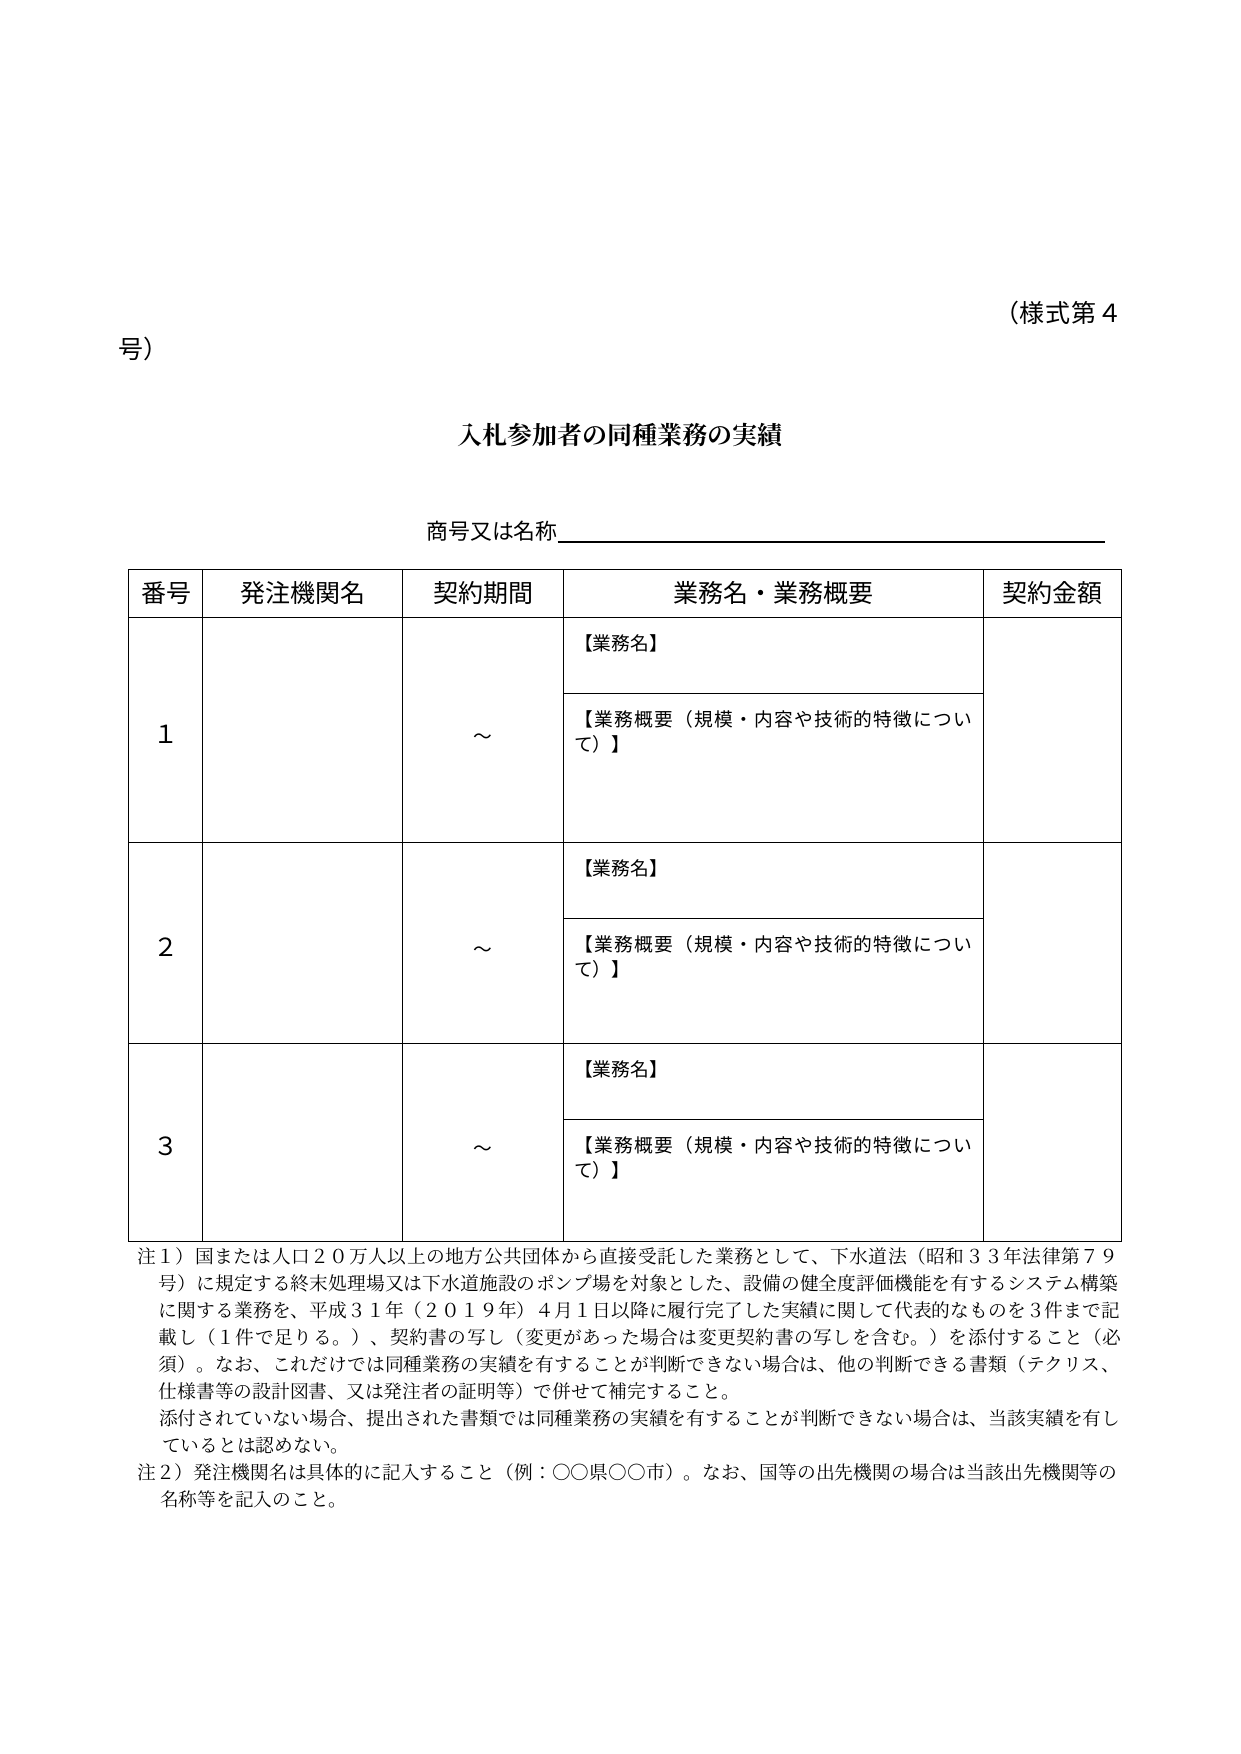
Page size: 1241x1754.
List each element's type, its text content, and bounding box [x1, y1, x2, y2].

table_cell 【業務名】 [564, 618, 983, 693]
table_cell ～ [403, 618, 563, 842]
table_cell [203, 618, 402, 842]
table_cell 【業務概要（規模・内容や技術的特徴について）】 [564, 919, 983, 1042]
table_cell ２ [129, 843, 202, 1042]
text 商号又は名称 [118, 519, 1122, 544]
text 入札参加者の同種業務の実績 [118, 416, 1122, 451]
table_header 発注機関名 [203, 570, 402, 617]
table_header 契約期間 [403, 570, 563, 617]
table_header 契約金額 [984, 570, 1121, 617]
text 添付されていない場合、提出された書類では同種業務の実績を有することが判断できない場合は、当該実績を有しているとは認めない。 [159, 1404, 1122, 1458]
table_cell １ [129, 618, 202, 842]
table_cell [984, 843, 1121, 1042]
table_cell ～ [403, 843, 563, 1042]
text 注２）発注機関名は具体的に記入すること（例：○○県○○市）。なお、国等の出先機関の場合は当該出先機関等の名称等を記入のこと。 [137, 1458, 1122, 1512]
table_cell ～ [403, 1044, 563, 1241]
table_cell 【業務名】 [564, 1044, 983, 1118]
table_cell 【業務概要（規模・内容や技術的特徴について）】 [564, 1120, 983, 1241]
table_cell 【業務概要（規模・内容や技術的特徴について）】 [564, 694, 983, 842]
table_header 業務名・業務概要 [564, 570, 983, 617]
table_cell [984, 618, 1121, 842]
table_cell ３ [129, 1044, 202, 1241]
text 注１）国または人口２０万人以上の地方公共団体から直接受託した業務として、下水道法（昭和３３年法律第７９号）に規定する終末処理場又は下水道施設のポンプ場を対象とした、設備の健全度評価機能を有するシステム構築に関する業務を、平成３１年（２０１９年）４月１日以降に履行完了した実績に関して代表的なものを３件まで記載し（１件で足りる。）、契約書の写し（変更があった場合は変更契約書の写しを含む。）を添付すること（必須）。なお、これだけでは同種業務の実績を有することが判断できない場合は、他の判断できる書類（テクリス、仕様書等の設計図書、又は発注者の証明等）で併せて補完すること。 [137, 1242, 1122, 1404]
table_cell [203, 1044, 402, 1241]
table_header 番号 [129, 570, 202, 617]
table_cell [203, 843, 402, 1042]
text （様式第４号） [118, 293, 1122, 366]
table_cell [984, 1044, 1121, 1241]
table_cell 【業務名】 [564, 843, 983, 918]
